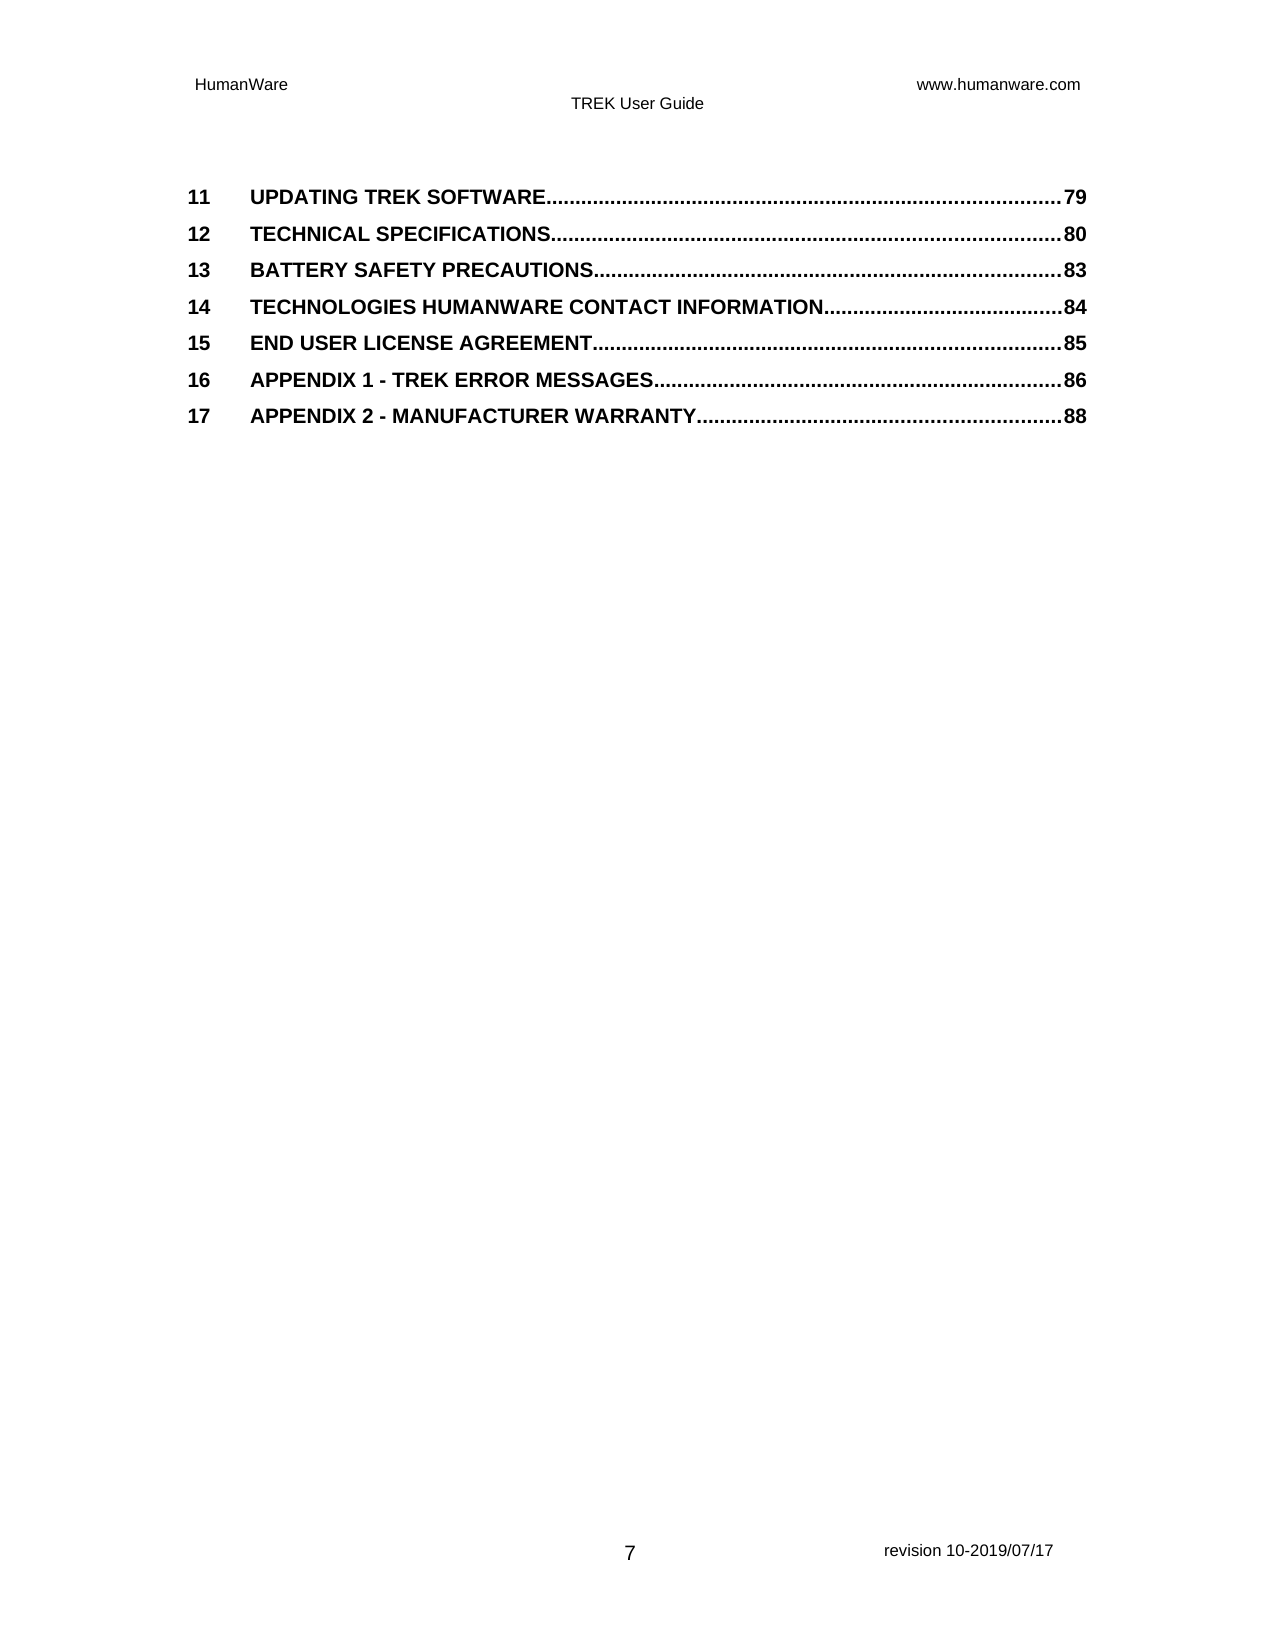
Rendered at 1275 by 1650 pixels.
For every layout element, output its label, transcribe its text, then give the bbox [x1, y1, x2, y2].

text 17 Appendix 2 - Manufacturer Warranty 88 [187, 404, 1088, 428]
text 11 Updating Trek Software 79 [187, 185, 1088, 209]
text 14 Technologies HumanWare Contact Information 84 [187, 294, 1088, 318]
text 12 Technical Specifications 80 [187, 222, 1088, 246]
text 16 Appendix 1 - Trek Error Messages 86 [187, 367, 1088, 391]
text 13 Battery Safety Precautions 83 [187, 258, 1088, 282]
text 15 End User License Agreement 85 [187, 331, 1088, 355]
